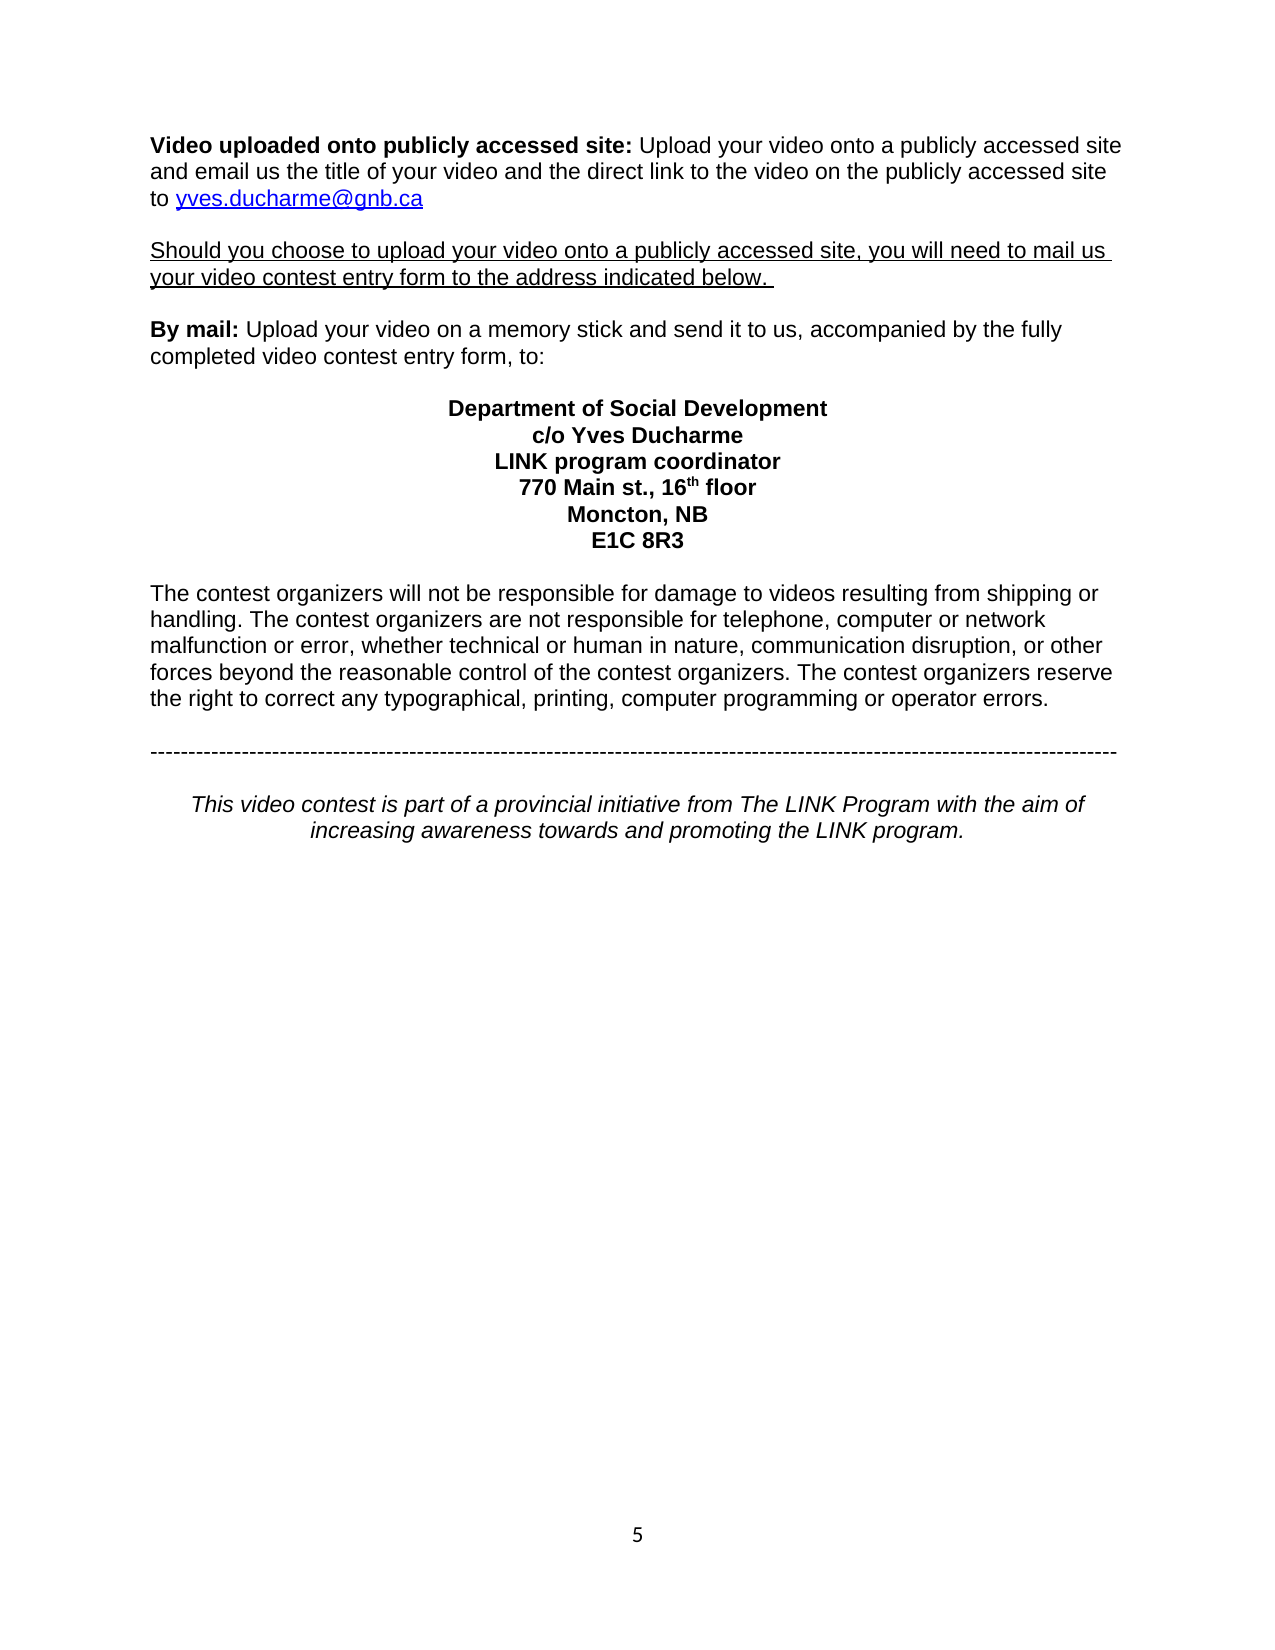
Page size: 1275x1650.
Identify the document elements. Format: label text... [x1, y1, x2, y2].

text c/o Yves Ducharme [150, 422, 1125, 448]
text E1C 8R3 [150, 527, 1125, 553]
text This video contest is part of a provincial initiative from The LINK Program with the aim of increasing awareness towards and promoting the LINK program. [150, 791, 1125, 843]
text Moncton, NB [150, 501, 1125, 527]
text By mail: Upload your video on a memory stick and send it to us, accompanied by the fully completed video contest entry form, to: [150, 316, 1125, 369]
text ------------------------------------------------------------------------------------------------------------------------------- [150, 738, 1125, 764]
text Video uploaded onto publicly accessed site: Upload your video onto a publicly accessed site and email us the title of your video and the direct link to the video on the publicly accessed site to yves.ducharme@gnb.ca [150, 132, 1125, 211]
text The contest organizers will not be responsible for damage to videos resulting from shipping or handling. The contest organizers are not responsible for telephone, computer or network malfunction or error, whether technical or human in nature, communication disruption, or other forces beyond the reasonable control of the contest organizers. The contest organizers reserve the right to correct any typographical, printing, computer programming or operator errors. [150, 580, 1125, 712]
text 770 Main st., 16th floor [150, 474, 1125, 501]
text Department of Social Development [150, 395, 1125, 422]
text LINK program coordinator [150, 448, 1125, 474]
text Should you choose to upload your video onto a publicly accessed site, you will need to mail us your video contest entry form to the address indicated below. [150, 237, 1125, 290]
